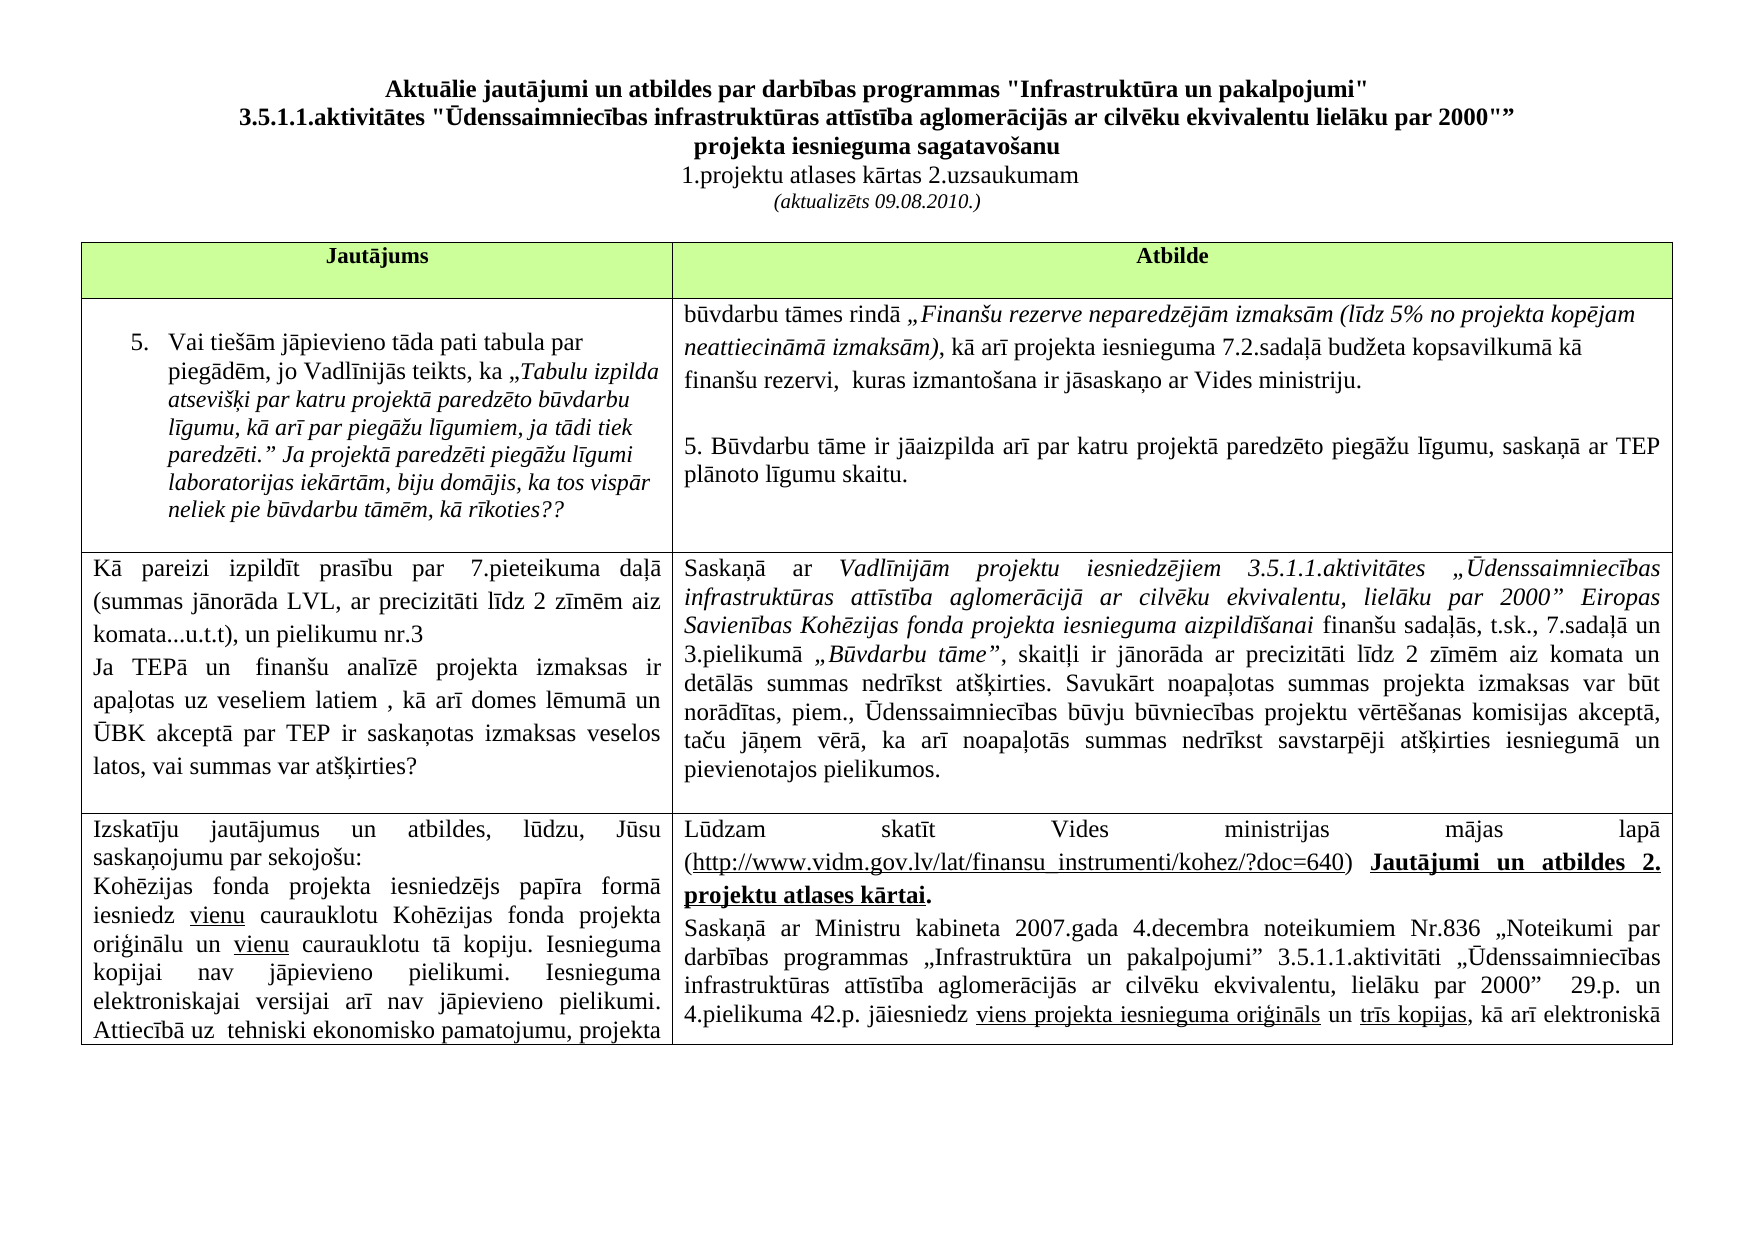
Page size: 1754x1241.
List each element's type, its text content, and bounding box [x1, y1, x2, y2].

table_cell Kā pareizi izpildīt prasību par 7.pieteikuma daļā (summas jānorāda LVL, ar precizitāti līdz 2 zīmēm aiz komata...u.t.t), un pielikumu nr.3 Ja TEPā un finanšu analīzē projekta izmaksas ir apaļotas uz veseliem latiem , kā arī domes lēmumā un ŪBK akceptā par TEP ir saskaņotas izmaksas veselos latos, vai summas var atšķirties? [82, 553, 672, 813]
table_cell Saskaņā ar Vadlīnijām projektu iesniedzējiem 3.5.1.1.aktivitātes „Ūdenssaimniecības infrastruktūras attīstība aglomerācijā ar cilvēku ekvivalentu, lielāku par 2000” Eiropas Savienības Kohēzijas fonda projekta iesnieguma aizpildīšanai finanšu sadaļās, t.sk., 7.sadaļā un 3.pielikumā „Būvdarbu tāme”, skaitļi ir jānorāda ar precizitāti līdz 2 zīmēm aiz komata un detālās summas nedrīkst atšķirties. Savukārt noapaļotas summas projekta izmaksas var būt norādītas, piem., Ūdenssaimniecības būvju būvniecības projektu vērtēšanas komisijas akceptā, taču jāņem vērā, ka arī noapaļotās summas nedrīkst savstarpēji atšķirties iesniegumā un pievienotajos pielikumos. [673, 553, 1672, 813]
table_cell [82, 814, 672, 1044]
table_header Jautājums [82, 243, 672, 298]
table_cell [82, 299, 672, 552]
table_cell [673, 299, 1672, 552]
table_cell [673, 814, 1672, 1044]
table_header Atbilde [673, 243, 1672, 298]
